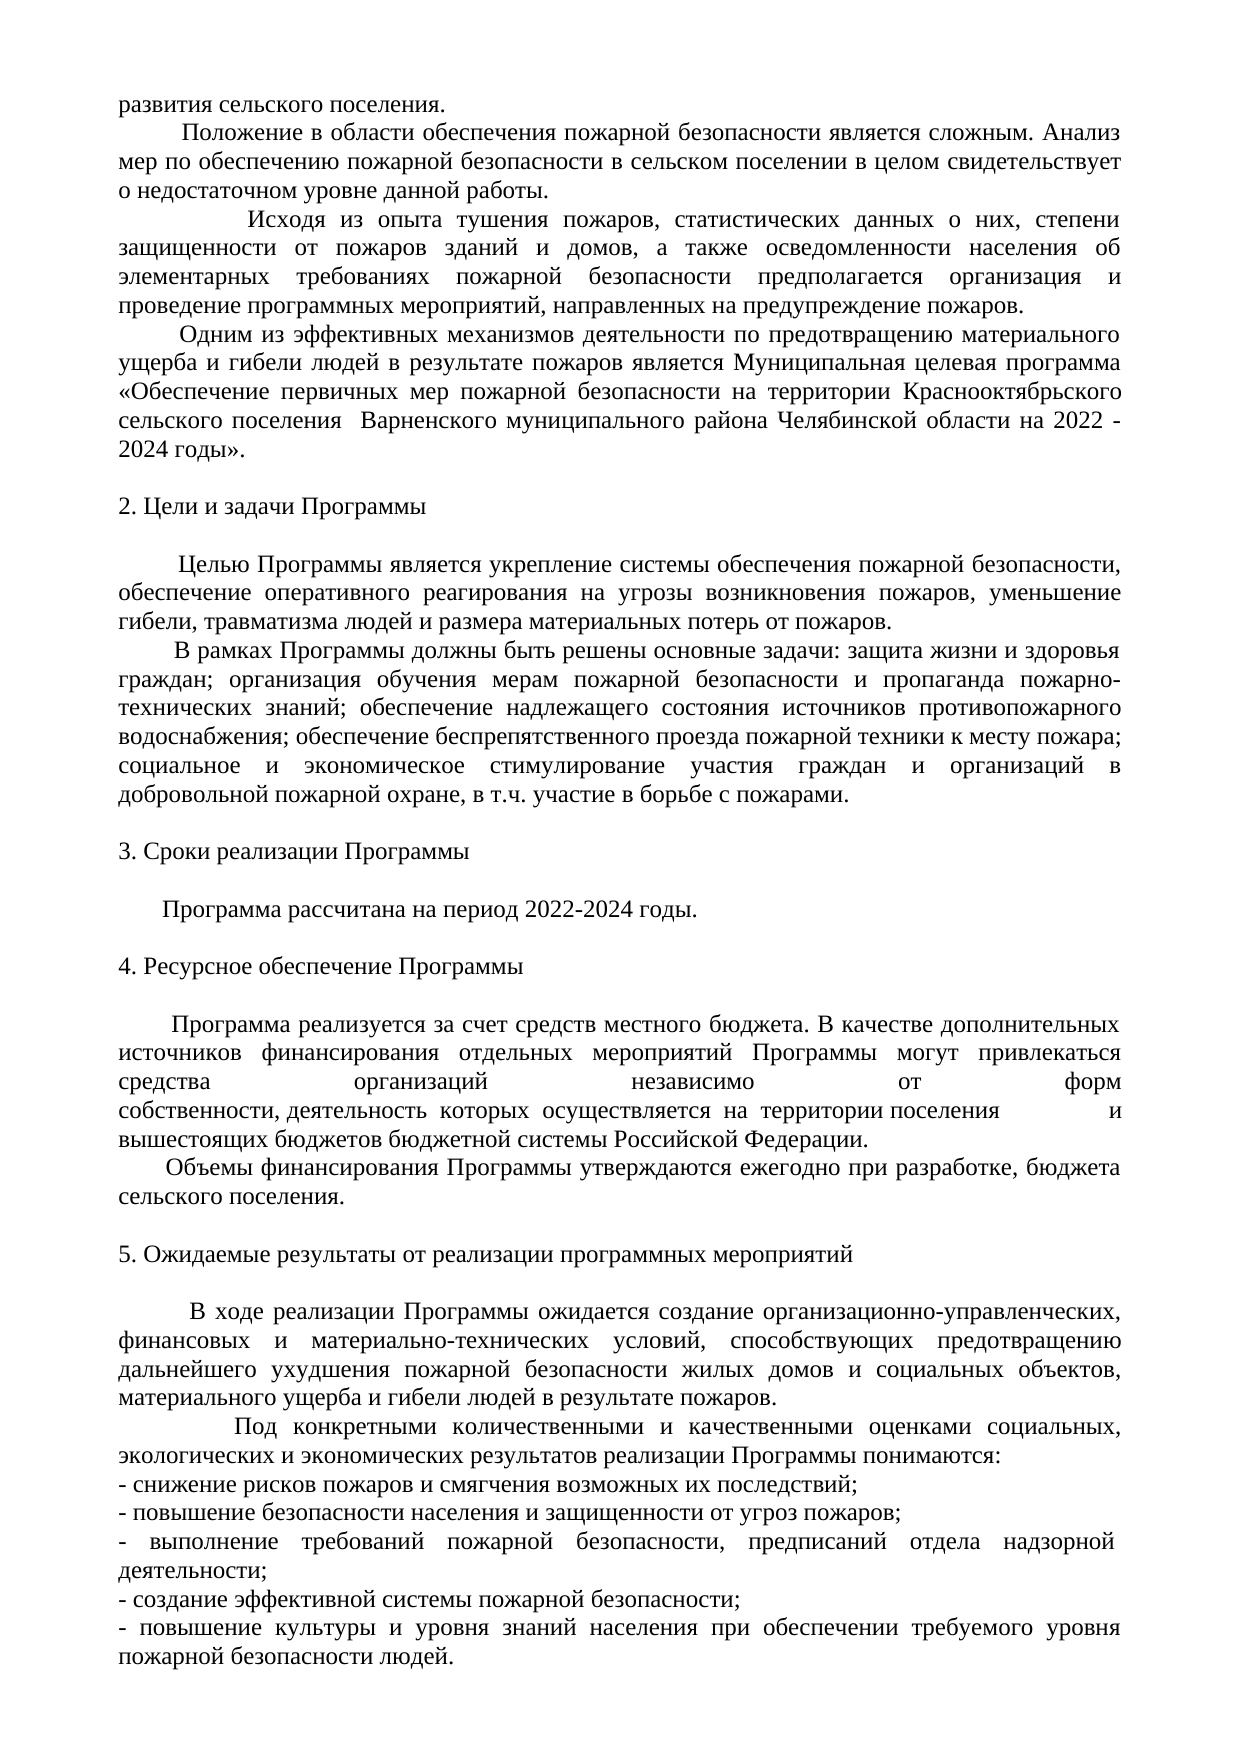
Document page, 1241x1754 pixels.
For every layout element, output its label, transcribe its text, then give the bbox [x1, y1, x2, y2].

text - повышение культуры и уровня знаний населения при обеспечении требуемого уровня пожарной безопасности людей. [118, 1612, 1122, 1670]
text 5. Ожидаемые результаты от реализации программных мероприятий [118, 1239, 1122, 1267]
text Объемы финансирования Программы утверждаются ежегодно при разработке, бюджета сельского поселения. [118, 1152, 1122, 1210]
text Под конкретными количественными и качественными оценками социальных, экологических и экономических результатов реализации Программы понимаются: [118, 1411, 1122, 1469]
text Положение в области обеспечения пожарной безопасности является сложным. Анализ мер по обеспечению пожарной безопасности в сельском поселении в целом свидетельствует о недостаточном уровне данной работы. [118, 117, 1122, 204]
text В ходе реализации Программы ожидается создание организационно-управленческих, финансовых и материально-технических условий, способствующих предотвращению дальнейшего ухудшения пожарной безопасности жилых домов и социальных объектов, материального ущерба и гибели людей в результате пожаров. [118, 1296, 1122, 1411]
text Одним из эффективных механизмов деятельности по предотвращению материального ущерба и гибели людей в результате пожаров является Муниципальная целевая программа «Обеспечение первичных мер пожарной безопасности на территории Краснооктябрьского сельского поселения Варненского муниципального района Челябинской области на 2022 - 2024 годы». [118, 319, 1122, 462]
text Программа рассчитана на период 2022-2024 годы. [118, 894, 1122, 922]
text - повышение безопасности населения и защищенности от угроз пожаров; [118, 1497, 1122, 1526]
text - снижение рисков пожаров и смягчения возможных их последствий; [118, 1469, 1122, 1497]
text - выполнение требований пожарной безопасности, предписаний отдела надзорной деятельности; [118, 1526, 1122, 1584]
text Целью Программы является укрепление системы обеспечения пожарной безопасности, обеспечение оперативного реагирования на угрозы возникновения пожаров, уменьшение гибели, травматизма людей и размера материальных потерь от пожаров. [118, 549, 1122, 635]
text 4. Ресурсное обеспечение Программы [118, 951, 1122, 980]
text 2. Цели и задачи Программы [118, 491, 1122, 520]
text Программа реализуется за счет средств местного бюджета. В качестве дополнительных источников финансирования отдельных мероприятий Программы могут привлекаться средства организаций независимо от форм собственности, деятельность которых осуществляется на территории поселения и вышестоящих бюджетов бюджетной системы Российской Федерации. [118, 1009, 1122, 1152]
text - создание эффективной системы пожарной безопасности; [118, 1584, 1122, 1612]
text 3. Сроки реализации Программы [118, 836, 1122, 865]
text В рамках Программы должны быть решены основные задачи: защита жизни и здоровья граждан; организация обучения мерам пожарной безопасности и пропаганда пожарно-технических знаний; обеспечение надлежащего состояния источников противопожарного водоснабжения; обеспечение беспрепятственного проезда пожарной техники к месту пожара; социальное и экономическое стимулирование участия граждан и организаций в добровольной пожарной охране, в т.ч. участие в борьбе с пожарами. [118, 635, 1122, 807]
text Исходя из опыта тушения пожаров, статистических данных о них, степени защищенности от пожаров зданий и домов, а также осведомленности населения об элементарных требованиях пожарной безопасности предполагается организация и проведение программных мероприятий, направленных на предупреждение пожаров. [118, 204, 1122, 319]
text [118, 89, 1122, 117]
